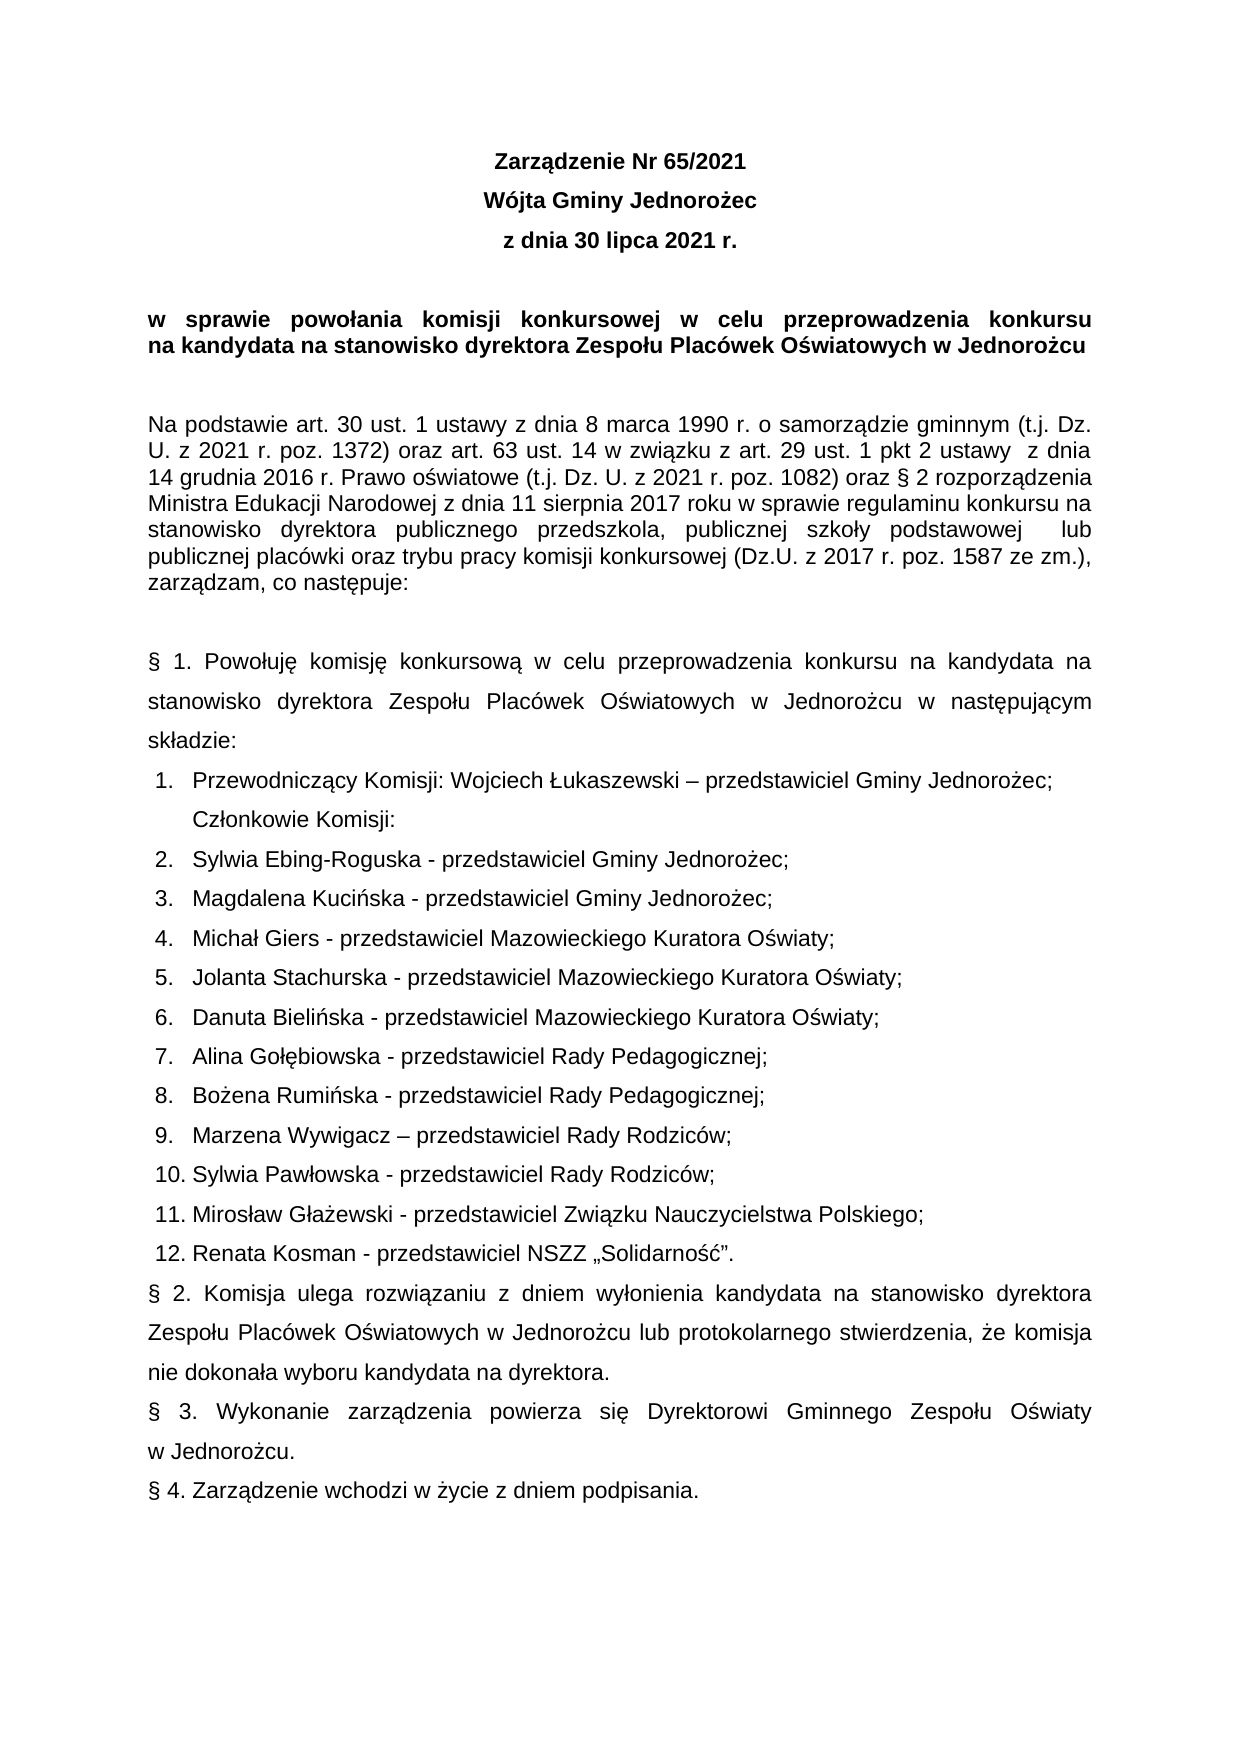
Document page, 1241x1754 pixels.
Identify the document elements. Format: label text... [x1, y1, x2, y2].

list Bożena Rumińska - przedstawiciel Rady Pedagogicznej; [154, 1082, 1093, 1109]
text Wójta Gminy Jednorożec [148, 187, 1093, 213]
text § 1. Powołuję komisję konkursową w celu przeprowadzenia konkursu na kandydata na stanowisko dyrektora Zespołu Placówek Oświatowych w Jednorożcu w następującym składzie: [148, 648, 1093, 753]
list Jolanta Stachurska - przedstawiciel Mazowieckiego Kuratora Oświaty; [154, 964, 1093, 990]
list Sylwia Pawłowska - przedstawiciel Rady Rodziców; [154, 1161, 1093, 1188]
list Mirosław Głażewski - przedstawiciel Związku Nauczycielstwa Polskiego; [154, 1201, 1093, 1227]
list Danuta Bielińska - przedstawiciel Mazowieckiego Kuratora Oświaty; [154, 1003, 1093, 1030]
list Magdalena Kucińska - przedstawiciel Gminy Jednorożec; [154, 885, 1093, 911]
list Sylwia Ebing-Roguska - przedstawiciel Gminy Jednorożec; [154, 846, 1093, 872]
text § 3. Wykonanie zarządzenia powierza się Dyrektorowi Gminnego Zespołu Oświaty w Jednorożcu. [148, 1398, 1093, 1464]
list Członkowie Komisji: [192, 806, 1093, 832]
text § 4. Zarządzenie wchodzi w życie z dniem podpisania. [148, 1477, 1093, 1503]
text Zarządzenie Nr 65/2021 [148, 148, 1093, 174]
text z dnia 30 lipca 2021 r. [148, 227, 1093, 253]
list Renata Kosman - przedstawiciel NSZZ „Solidarność”. [154, 1240, 1093, 1267]
list Michał Giers - przedstawiciel Mazowieckiego Kuratora Oświaty; [154, 924, 1093, 951]
text Na podstawie art. 30 ust. 1 ustawy z dnia 8 marca 1990 r. o samorządzie gminnym (t.j. Dz. U. z 2021 r. poz. 1372) oraz art. 63 ust. 14 w związku z art. 29 ust. 1 pkt 2 ustawy z dnia 14 grudnia 2016 r. Prawo oświatowe (t.j. Dz. U. z 2021 r. poz. 1082) oraz § 2 rozporządzenia Ministra Edukacji Narodowej z dnia 11 sierpnia 2017 roku w sprawie regulaminu konkursu na stanowisko dyrektora publicznego przedszkola, publicznej szkoły podstawowej lub publicznej placówki oraz trybu pracy komisji konkursowej (Dz.U. z 2017 r. poz. 1587 ze zm.), zarządzam, co następuje: [148, 411, 1093, 595]
text § 2. Komisja ulega rozwiązaniu z dniem wyłonienia kandydata na stanowisko dyrektora Zespołu Placówek Oświatowych w Jednorożcu lub protokolarnego stwierdzenia, że komisja nie dokonała wyboru kandydata na dyrektora. [148, 1280, 1093, 1385]
list Alina Gołębiowska - przedstawiciel Rady Pedagogicznej; [154, 1043, 1093, 1069]
list Marzena Wywigacz – przedstawiciel Rady Rodziców; [154, 1122, 1093, 1148]
list Przewodniczący Komisji: Wojciech Łukaszewski – przedstawiciel Gminy Jednorożec; [154, 767, 1093, 793]
text w sprawie powołania komisji konkursowej w celu przeprowadzenia konkursu na kandydata na stanowisko dyrektora Zespołu Placówek Oświatowych w Jednorożcu [148, 306, 1093, 358]
